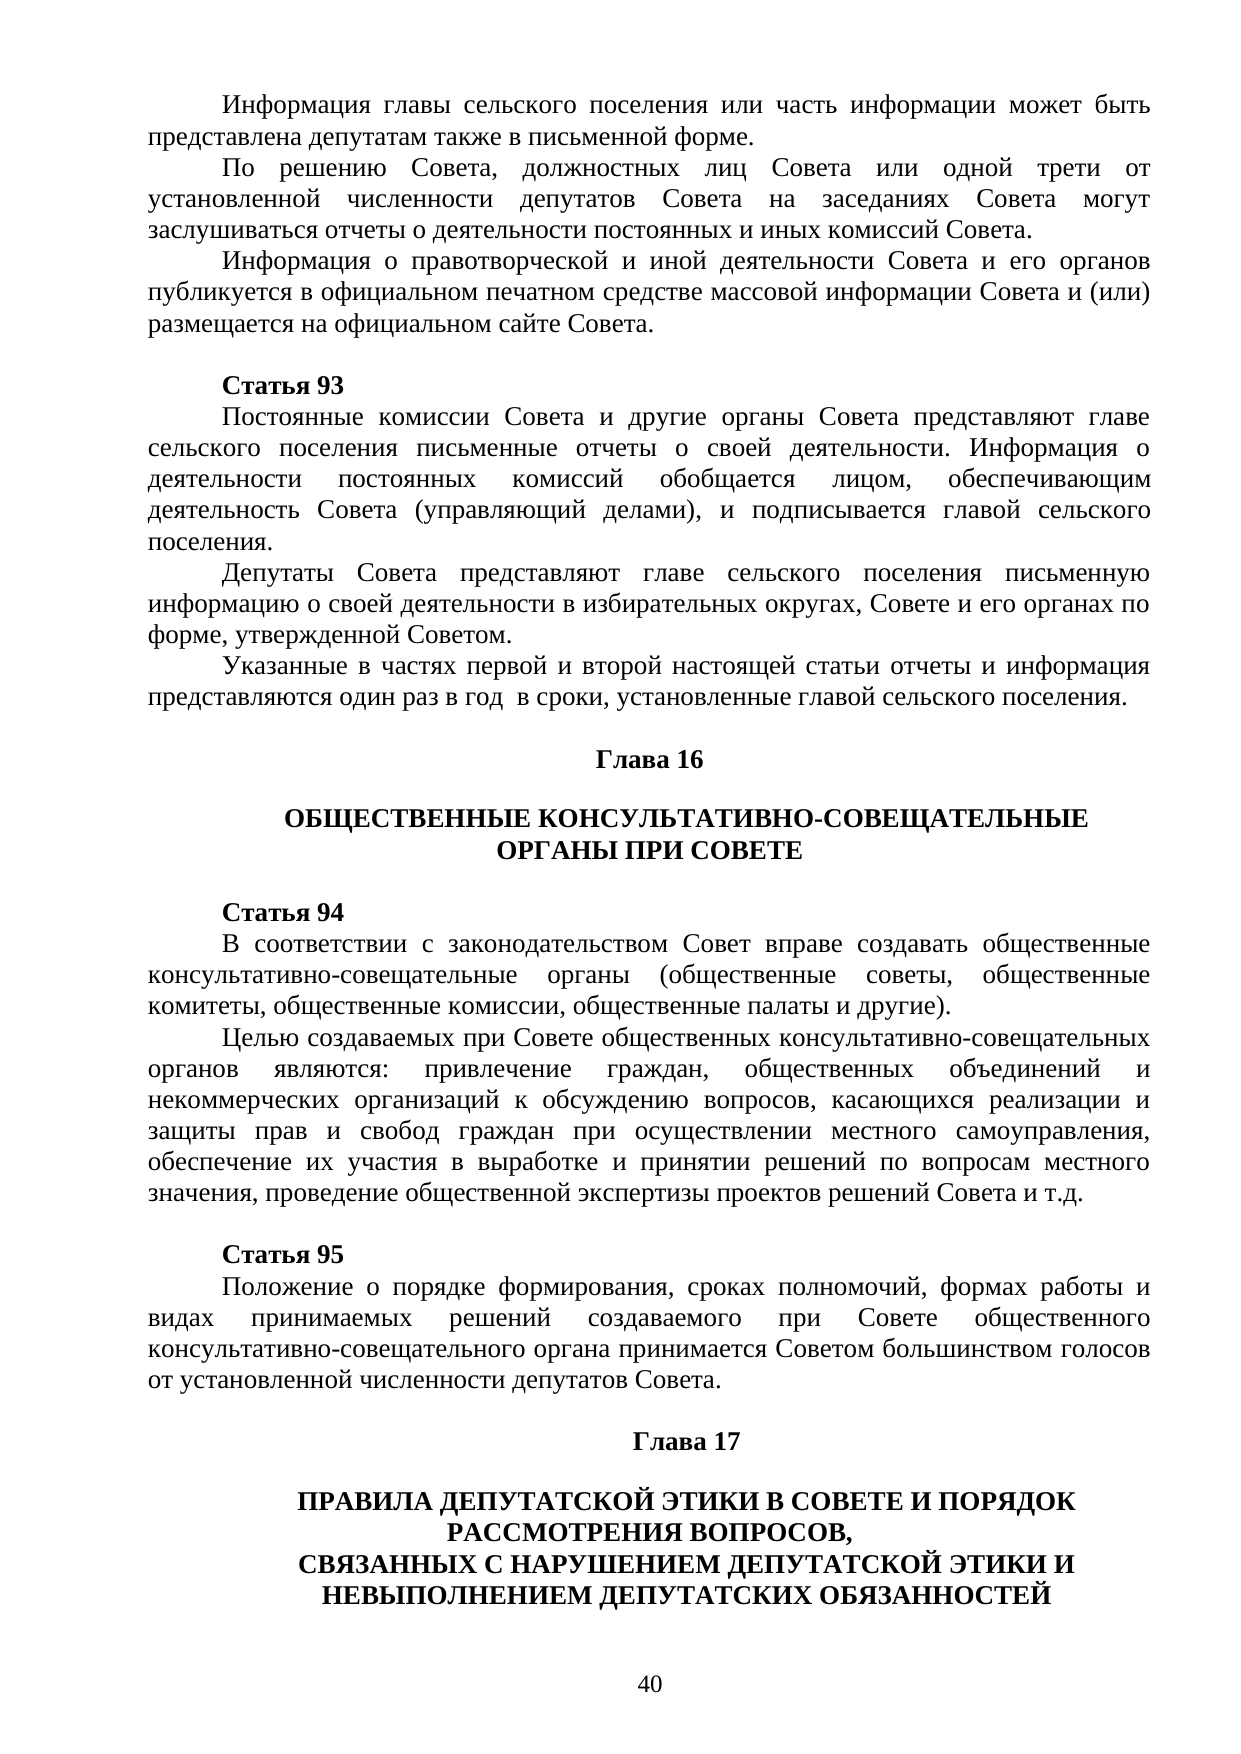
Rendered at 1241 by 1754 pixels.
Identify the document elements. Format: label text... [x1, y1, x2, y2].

subtitle Глава 17 [148, 1426, 1152, 1457]
text Статья 93 [148, 369, 1152, 400]
text СВЯЗАННЫХ С НАРУШЕНИЕМ ДЕПУТАТСКОЙ ЭТИКИ И [148, 1548, 1152, 1579]
text ПРАВИЛА ДЕПУТАТСКОЙ ЭТИКИ В СОВЕТЕ И ПОРЯДОК РАССМОТРЕНИЯ ВОПРОСОВ, [148, 1485, 1152, 1548]
text Статья 94 [148, 896, 1152, 927]
text Целью создаваемых при Совете общественных консультативно-совещательных органов являются: привлечение граждан, общественных объединений и некоммерческих организаций к обсуждению вопросов, касающихся реализации и защиты прав и свобод граждан при осуществлении местного самоуправления, обеспечение их участия в выработке и принятии решений по вопросам местного значения, проведение общественной экспертизы проектов решений Совета и т.д. [148, 1021, 1152, 1207]
text Постоянные комиссии Совета и другие органы Совета представляют главе сельского поселения письменные отчеты о своей деятельности. Информация о деятельности постоянных комиссий обобщается лицом, обеспечивающим деятельность Совета (управляющий делами), и подписывается главой сельского поселения. [148, 400, 1152, 556]
text В соответствии с законодательством Совет вправе создавать общественные консультативно-совещательные органы (общественные советы, общественные комитеты, общественные комиссии, общественные палаты и другие). [148, 927, 1152, 1021]
text Информация о правотворческой и иной деятельности Совета и его органов публикуется в официальном печатном средстве массовой информации Совета и (или) размещается на официальном сайте Совета. [148, 244, 1152, 338]
text По решению Совета, должностных лиц Совета или одной трети от установленной численности депутатов Совета на заседаниях Совета могут заслушиваться отчеты о деятельности постоянных и иных комиссий Совета. [148, 151, 1152, 244]
text Положение о порядке формирования, сроках полномочий, формах работы и видах принимаемых решений создаваемого при Совете общественного консультативно-совещательного органа принимается Советом большинством голосов от установленной численности депутатов Совета. [148, 1270, 1152, 1394]
text Информация главы сельского поселения или часть информации может быть представлена депутатам также в письменной форме. [148, 89, 1152, 151]
text Статья 95 [148, 1239, 1152, 1270]
text НЕВЫПОЛНЕНИЕМ ДЕПУТАТСКИХ ОБЯЗАННОСТЕЙ [148, 1579, 1152, 1610]
text Указанные в частях первой и второй настоящей статьи отчеты и информация представляются один раз в год в сроки, установленные главой сельского поселения. [148, 649, 1152, 712]
text Депутаты Совета представляют главе сельского поселения письменную информацию о своей деятельности в избирательных округах, Совете и его органах по форме, утвержденной Советом. [148, 556, 1152, 649]
text ОБЩЕСТВЕННЫЕ КОНСУЛЬТАТИВНО-СОВЕЩАТЕЛЬНЫЕ ОРГАНЫ ПРИ СОВЕТЕ [148, 803, 1152, 865]
subtitle Глава 16 [148, 743, 1152, 774]
